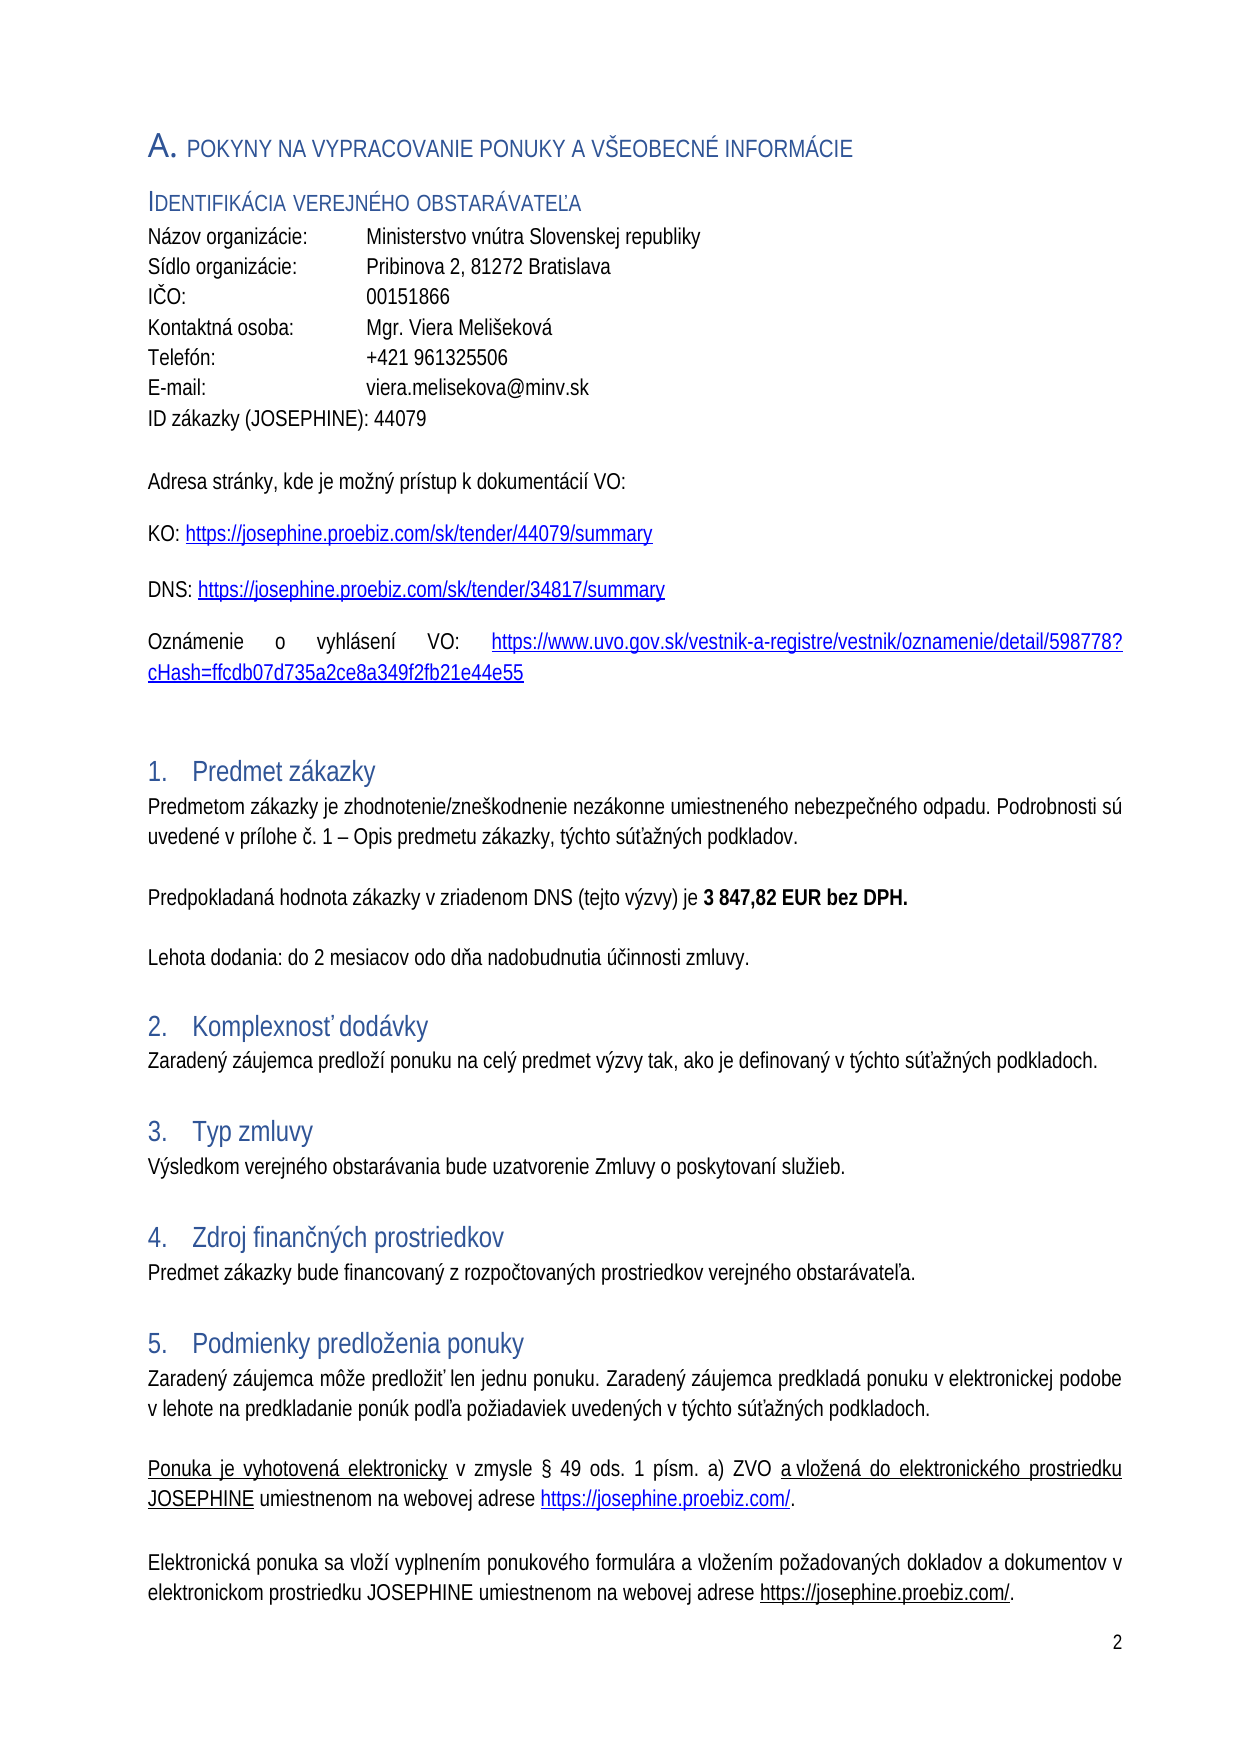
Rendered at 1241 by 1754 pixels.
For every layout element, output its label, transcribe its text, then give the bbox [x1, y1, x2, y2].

text Názov organizácie: Ministerstvo vnútra Slovenskej republiky [148, 223, 1122, 249]
text DNS: https://josephine.proebiz.com/sk/tender/34817/summary [148, 576, 1122, 602]
text Predmet zákazky bude financovaný z rozpočtovaných prostriedkov verejného obstarávateľa. [148, 1259, 1120, 1285]
text Telefón: +421 961325506 [148, 344, 1122, 370]
text Predpokladaná hodnota zákazky v zriadenom DNS (tejto výzvy) je 3 847,82 EUR bez DPH. [148, 884, 1122, 910]
text Sídlo organizácie: Pribinova 2, 81272 Bratislava [148, 253, 1122, 279]
subtitle Typ zmluvy [148, 1114, 1122, 1148]
text Elektronická ponuka sa vloží vyplnením ponukového formulára a vložením požadovaných dokladov a dokumentov v elektronickom prostriedku JOSEPHINE umiestnenom na webovej adrese https://josephine.proebiz.com/. [148, 1549, 1122, 1605]
text IČO: 00151866 [148, 283, 1122, 309]
text Predmetom zákazky je zhodnotenie/zneškodnenie nezákonne umiestneného nebezpečného odpadu. Podrobnosti sú uvedené v prílohe č. 1 – Opis predmetu zákazky, týchto súťažných podkladov. [148, 793, 1122, 849]
text ID zákazky (JOSEPHINE): 44079 [148, 404, 1122, 431]
subtitle Zdroj finančných prostriedkov [148, 1220, 1122, 1254]
text A. POKYNY NA VYPRACOVANIE PONUKY A VŠEOBECNÉ INFORMÁCIE [148, 122, 1122, 167]
text Zaradený záujemca môže predložiť len jednu ponuku. Zaradený záujemca predkladá ponuku v elektronickej podobe v lehote na predkladanie ponúk podľa požiadaviek uvedených v týchto súťažných podkladoch. [148, 1364, 1122, 1421]
text Kontaktná osoba: Mgr. Viera Melišeková [148, 313, 1122, 340]
text Výsledkom verejného obstarávania bude uzatvorenie Zmluvy o poskytovaní služieb. [148, 1153, 1122, 1179]
text Identifikácia verejného obstarávateľa [148, 184, 1122, 218]
text Lehota dodania: do 2 mesiacov odo dňa nadobudnutia účinnosti zmluvy. [148, 944, 1122, 970]
text Zaradený záujemca predloží ponuku na celý predmet výzvy tak, ako je definovaný v týchto súťažných podkladoch. [148, 1047, 1122, 1073]
text E-mail: viera.melisekova@minv.sk [148, 374, 1122, 400]
text Adresa stránky, kde je možný prístup k dokumentácií VO: [148, 468, 1122, 494]
text KO: https://josephine.proebiz.com/sk/tender/44079/summary [148, 520, 1122, 547]
subtitle Podmienky predloženia ponuky [148, 1326, 1122, 1359]
subtitle Predmet zákazky [148, 754, 1122, 788]
text Oznámenie o vyhlásení VO: https://www.uvo.gov.sk/vestnik-a-registre/vestnik/oznamenie/detail/598778?cHash=ffcdb07d735a2ce8a349f2fb21e44e55 [148, 628, 1122, 685]
subtitle Komplexnosť dodávky [148, 1009, 1122, 1042]
text Ponuka je vyhotovená elektronicky v zmysle § 49 ods. 1 písm. a) ZVO a vložená do elektronického prostriedku JOSEPHINE umiestnenom na webovej adrese https://josephine.proebiz.com/. [148, 1455, 1122, 1512]
